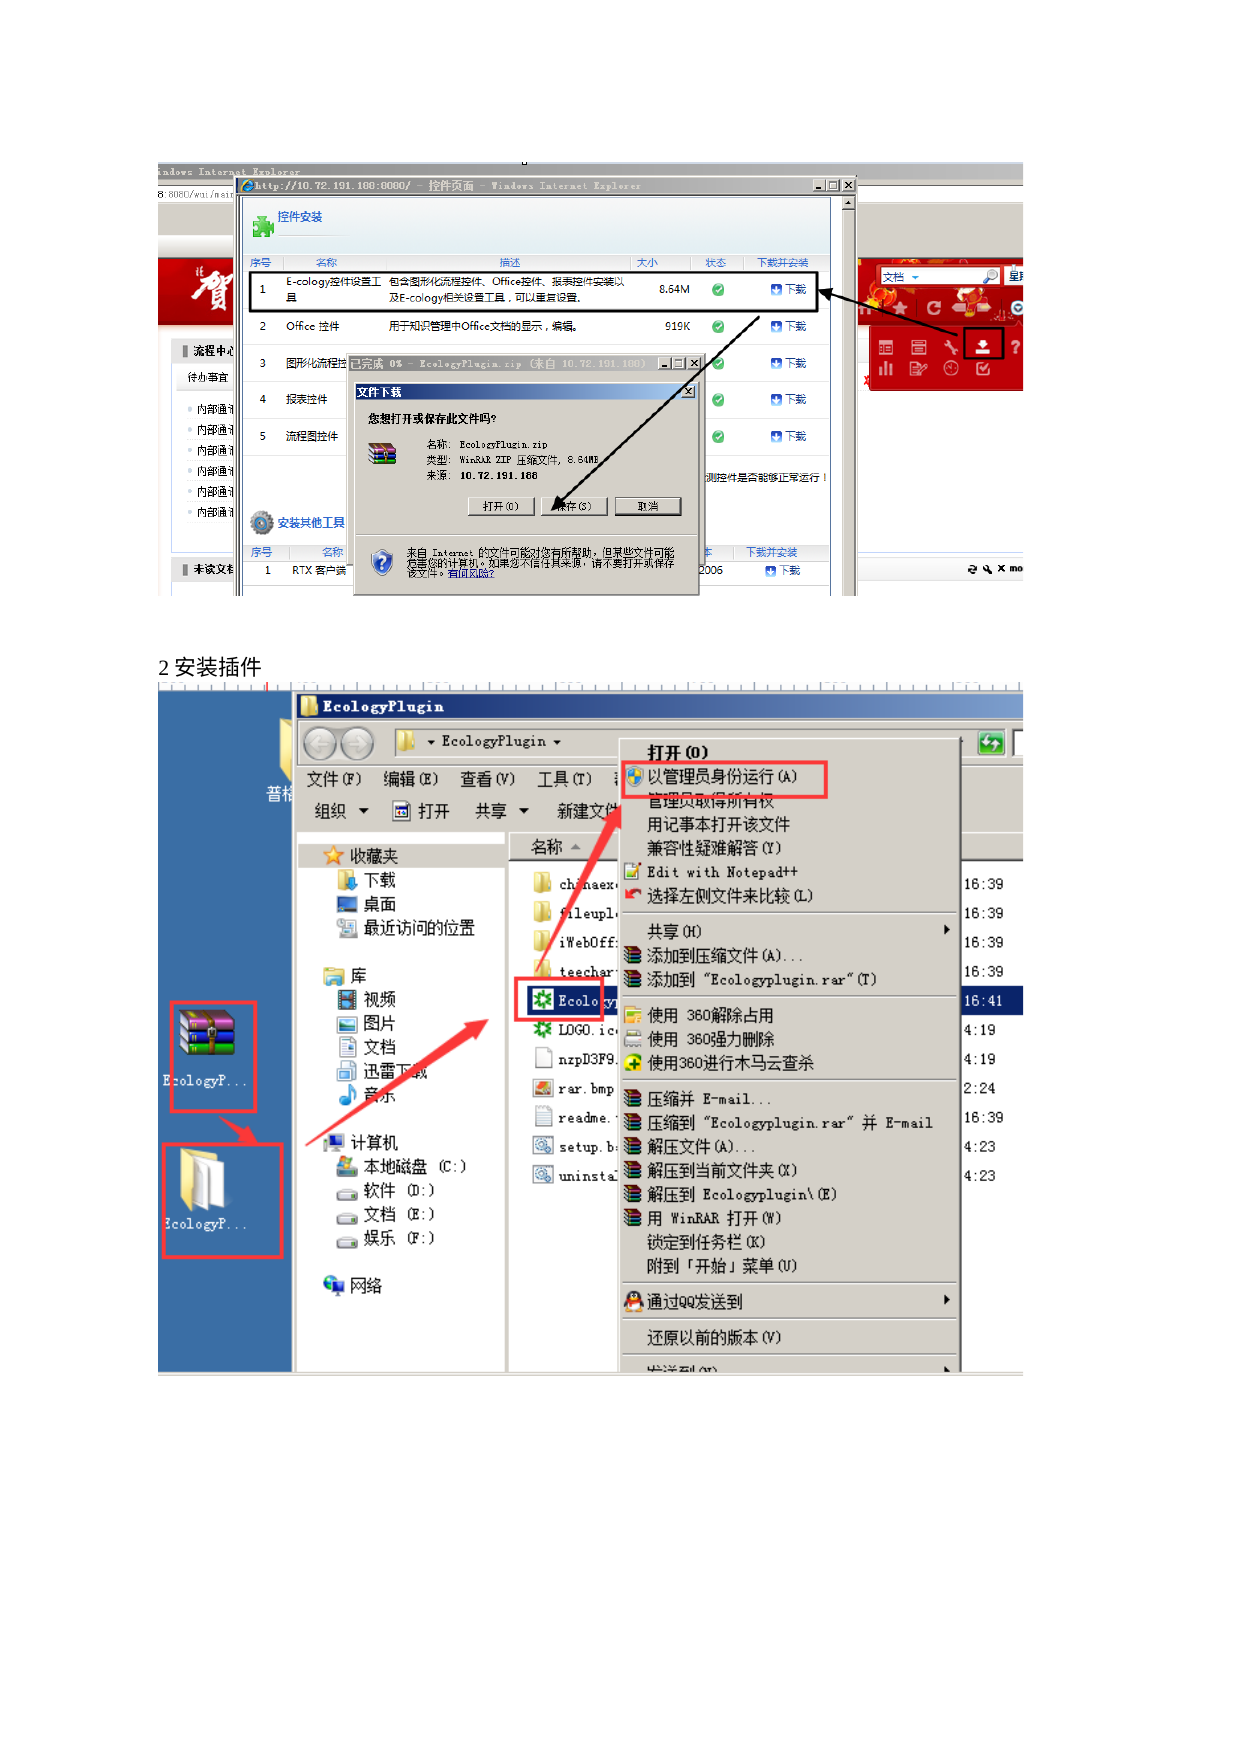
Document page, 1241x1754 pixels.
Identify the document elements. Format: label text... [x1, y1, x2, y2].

picture [158, 682, 1024, 1376]
text 2 安装插件 [158, 649, 1053, 682]
picture [158, 162, 1024, 596]
